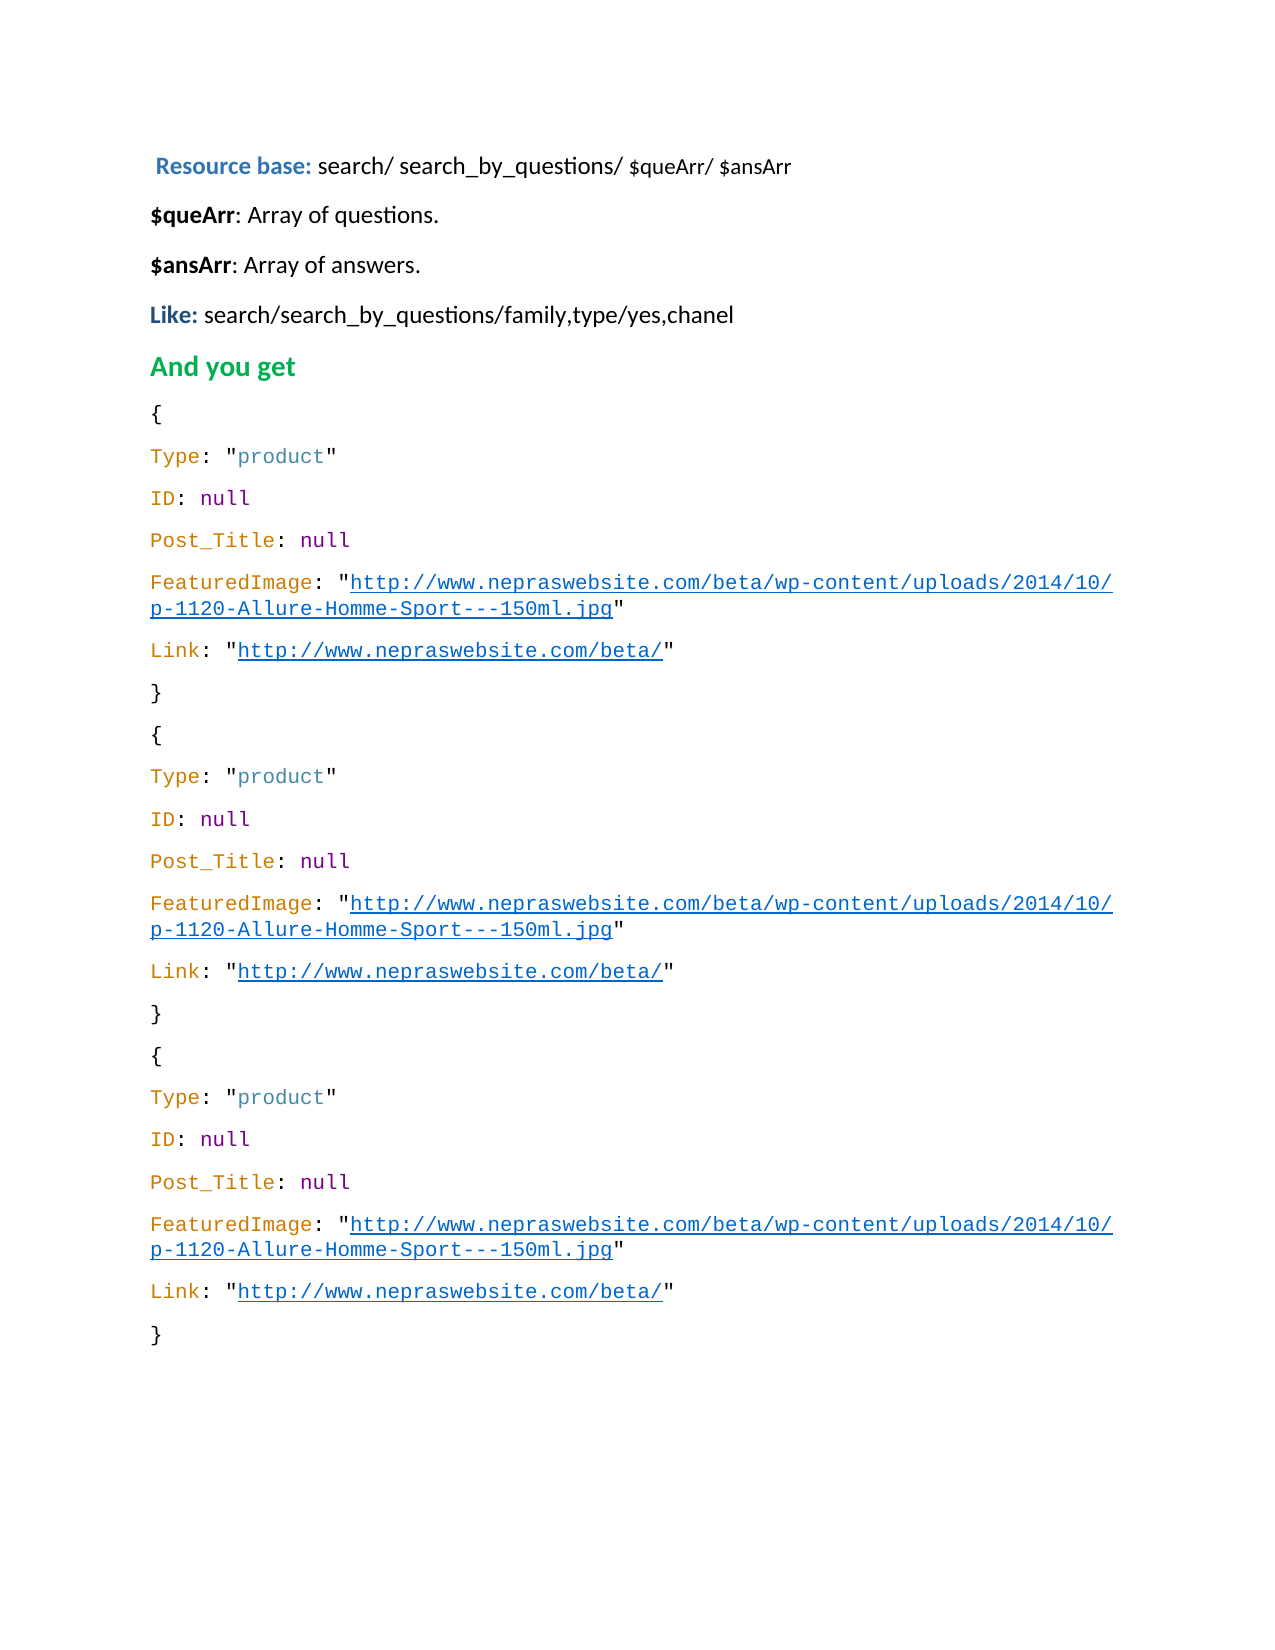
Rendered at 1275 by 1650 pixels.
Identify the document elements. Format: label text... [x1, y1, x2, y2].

text ID: null [150, 488, 1125, 511]
text Post_Title: null [150, 530, 1125, 554]
text Type: "product" [150, 1087, 1125, 1111]
text And you get [150, 348, 1125, 384]
text $queArr: Array of questions. [150, 199, 1125, 230]
text $ansArr: Array of answers. [150, 249, 1125, 280]
text } [150, 1003, 1125, 1027]
text } [150, 682, 1125, 706]
text Post_Title: null [150, 1172, 1125, 1195]
text { [150, 403, 1125, 427]
text FeaturedImage: "http://www.nepraswebsite.com/beta/wp-content/uploads/2014/10/p-1120-Allure-Homme-Sport---150ml.jpg" [150, 1214, 1125, 1263]
text Link: "http://www.nepraswebsite.com/beta/" [150, 640, 1125, 663]
text } [150, 1324, 1125, 1347]
text Resource base: search/ search_by_questions/ $queArr/ $ansArr [150, 150, 1125, 181]
text Type: "product" [150, 446, 1125, 469]
text Link: "http://www.nepraswebsite.com/beta/" [150, 961, 1125, 984]
text Post_Title: null [150, 851, 1125, 874]
text { [150, 724, 1125, 748]
text Link: "http://www.nepraswebsite.com/beta/" [150, 1282, 1125, 1305]
text FeaturedImage: "http://www.nepraswebsite.com/beta/wp-content/uploads/2014/10/p-1120-Allure-Homme-Sport---150ml.jpg" [150, 893, 1125, 942]
text ID: null [150, 809, 1125, 832]
text Type: "product" [150, 766, 1125, 790]
text ID: null [150, 1129, 1125, 1153]
text FeaturedImage: "http://www.nepraswebsite.com/beta/wp-content/uploads/2014/10/p-1120-Allure-Homme-Sport---150ml.jpg" [150, 572, 1125, 621]
text Like: search/search_by_questions/family,type/yes,chanel [150, 299, 1125, 329]
text { [150, 1045, 1125, 1069]
